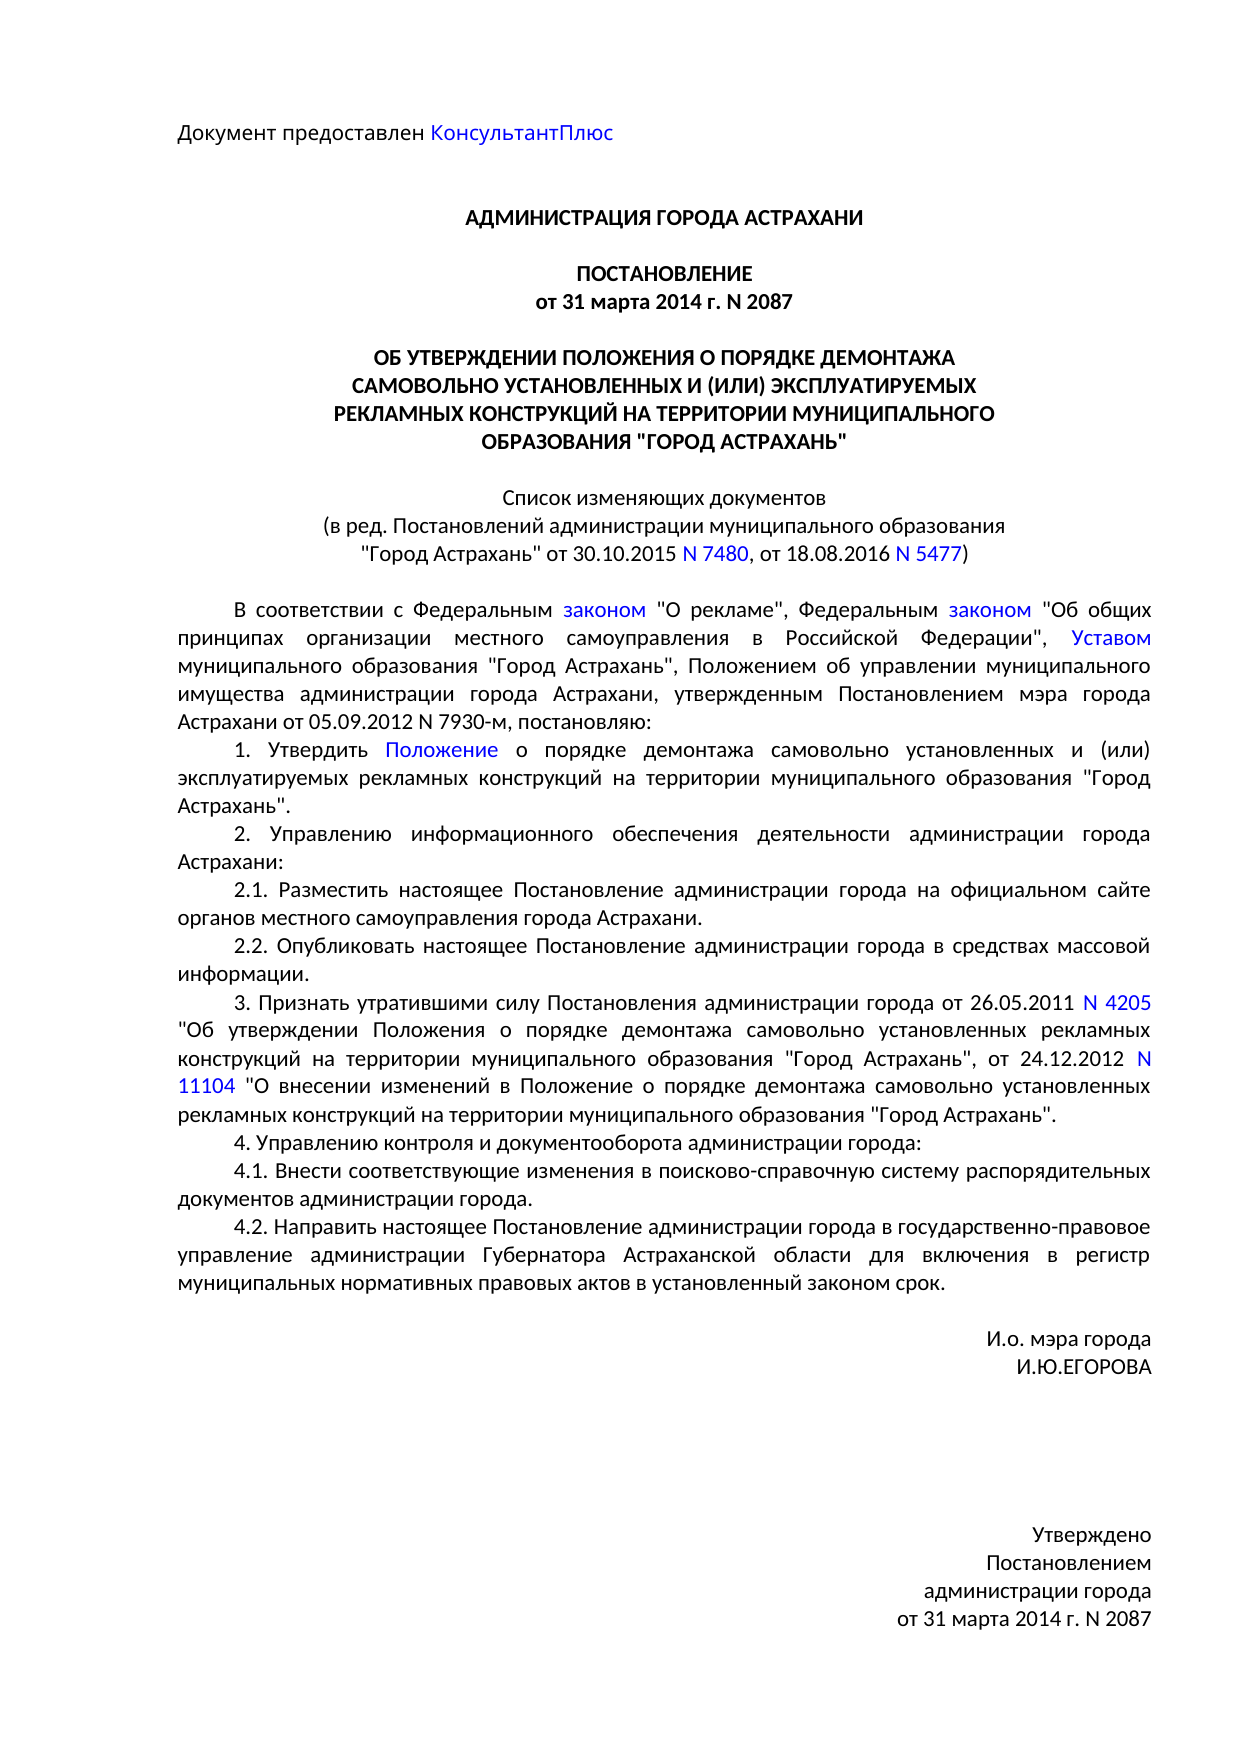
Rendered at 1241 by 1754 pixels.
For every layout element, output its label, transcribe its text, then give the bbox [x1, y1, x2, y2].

title от 31 марта 2014 г. N 2087 [177, 287, 1152, 315]
title АДМИНИСТРАЦИЯ ГОРОДА АСТРАХАНИ [177, 203, 1152, 231]
text от 31 марта 2014 г. N 2087 [177, 1604, 1152, 1632]
text "Город Астрахань" от 30.10.2015 N 7480, от 18.08.2016 N 5477) [177, 539, 1152, 567]
title ПОСТАНОВЛЕНИЕ [177, 259, 1152, 287]
title Документ предоставлен КонсультантПлюс [177, 118, 1152, 175]
text администрации города [177, 1576, 1152, 1604]
text 3. Признать утратившими силу Постановления администрации города от 26.05.2011 N 4205 "Об утверждении Положения о порядке демонтажа самовольно установленных рекламных конструкций на территории муниципального образования "Город Астрахань", от 24.12.2012 N 11104 "О внесении изменений в Положение о порядке демонтажа самовольно установленных рекламных конструкций на территории муниципального образования "Город Астрахань". [177, 988, 1152, 1128]
text И.о. мэра города [177, 1324, 1152, 1352]
text 2.1. Разместить настоящее Постановление администрации города на официальном сайте органов местного самоуправления города Астрахани. [177, 876, 1152, 932]
text 2.2. Опубликовать настоящее Постановление администрации города в средствах массовой информации. [177, 932, 1152, 988]
title САМОВОЛЬНО УСТАНОВЛЕННЫХ И (ИЛИ) ЭКСПЛУАТИРУЕМЫХ [177, 371, 1152, 399]
text Список изменяющих документов [177, 483, 1152, 511]
text И.Ю.ЕГОРОВА [177, 1352, 1152, 1380]
text В соответствии с Федеральным законом "О рекламе", Федеральным законом "Об общих принципах организации местного самоуправления в Российской Федерации", Уставом муниципального образования "Город Астрахань", Положением об управлении муниципального имущества администрации города Астрахани, утвержденным Постановлением мэра города Астрахани от 05.09.2012 N 7930-м, постановляю: [177, 595, 1152, 735]
text 4.2. Направить настоящее Постановление администрации города в государственно-правовое управление администрации Губернатора Астраханской области для включения в регистр муниципальных нормативных правовых актов в установленный законом срок. [177, 1212, 1152, 1296]
text 4.1. Внести соответствующие изменения в поисково-справочную систему распорядительных документов администрации города. [177, 1156, 1152, 1212]
text Постановлением [177, 1548, 1152, 1576]
title ОБ УТВЕРЖДЕНИИ ПОЛОЖЕНИЯ О ПОРЯДКЕ ДЕМОНТАЖА [177, 343, 1152, 371]
text 2. Управлению информационного обеспечения деятельности администрации города Астрахани: [177, 819, 1152, 876]
title ОБРАЗОВАНИЯ "ГОРОД АСТРАХАНЬ" [177, 427, 1152, 455]
text Утверждено [177, 1520, 1152, 1548]
title РЕКЛАМНЫХ КОНСТРУКЦИЙ НА ТЕРРИТОРИИ МУНИЦИПАЛЬНОГО [177, 399, 1152, 427]
text (в ред. Постановлений администрации муниципального образования [177, 511, 1152, 539]
text 1. Утвердить Положение о порядке демонтажа самовольно установленных и (или) эксплуатируемых рекламных конструкций на территории муниципального образования "Город Астрахань". [177, 735, 1152, 819]
text 4. Управлению контроля и документооборота администрации города: [177, 1128, 1152, 1156]
